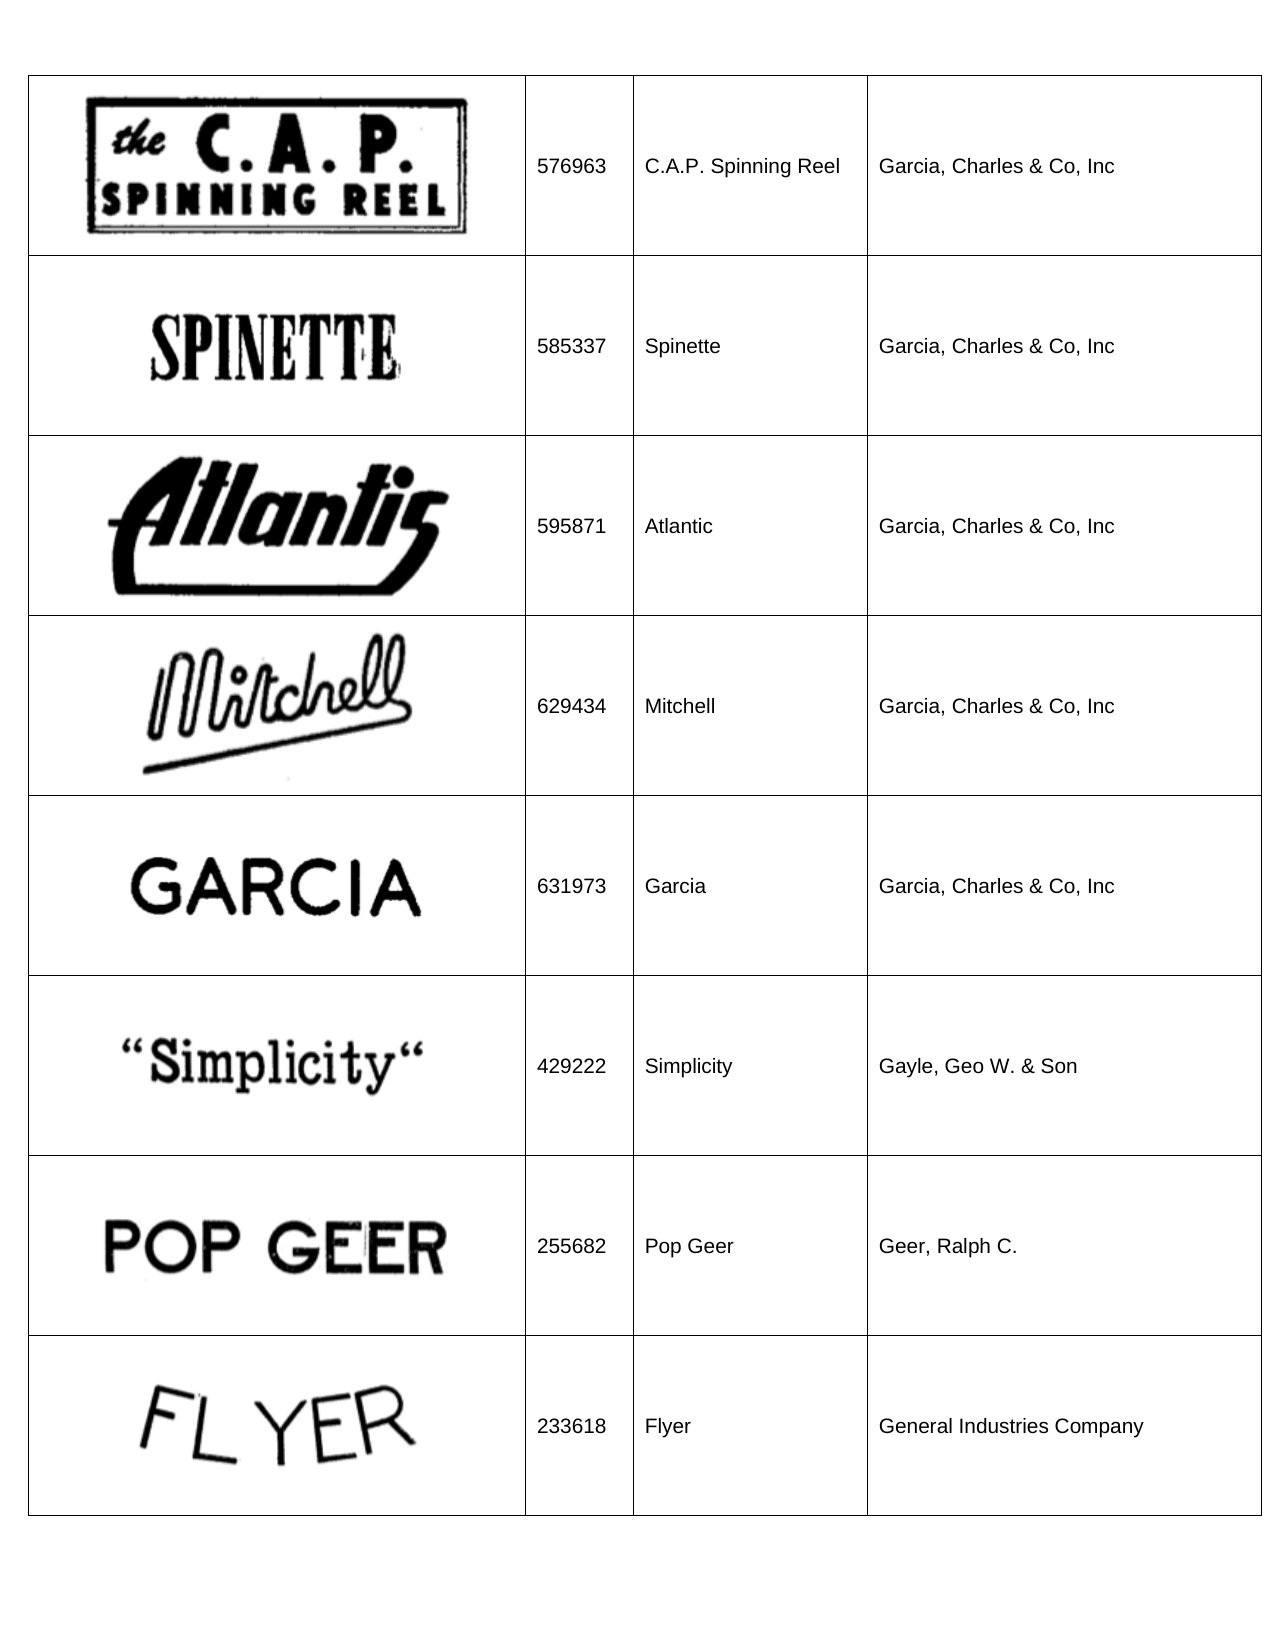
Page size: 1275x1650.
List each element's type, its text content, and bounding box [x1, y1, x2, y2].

table_cell [29, 76, 525, 255]
table_cell 429222 [526, 976, 633, 1155]
table_cell [29, 616, 525, 795]
picture [133, 1379, 421, 1472]
table_cell Flyer [634, 1336, 867, 1515]
table_cell 585337 [526, 256, 633, 435]
picture [124, 851, 430, 920]
table_cell [29, 1156, 525, 1335]
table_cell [868, 76, 1261, 255]
picture [120, 1034, 433, 1097]
table_cell Simplicity [634, 976, 867, 1155]
picture [140, 630, 414, 781]
picture [80, 90, 473, 241]
table_cell [29, 256, 525, 435]
table_cell Garcia, Charles & Co, Inc [868, 616, 1261, 795]
table_cell Garcia [634, 796, 867, 975]
table_cell Pop Geer [634, 1156, 867, 1335]
table_cell [29, 976, 525, 1155]
table_cell Garcia, Charles & Co, Inc [868, 436, 1261, 615]
table_cell 629434 [526, 616, 633, 795]
table_cell [29, 796, 525, 975]
table_cell Garcia, Charles & Co, Inc [868, 256, 1261, 435]
table_cell C.A.P. Spinning Reel [634, 76, 867, 255]
table_cell 233618 [526, 1336, 633, 1515]
table_cell Garcia, Charles & Co, Inc [868, 796, 1261, 975]
picture [146, 305, 407, 387]
table_cell 576963 [526, 76, 633, 255]
table_cell 595871 [526, 436, 633, 615]
picture [100, 450, 454, 601]
table_cell Gayle, Geo W. & Son [868, 976, 1261, 1155]
table_cell Atlantic [634, 436, 867, 615]
table_cell [29, 1336, 525, 1515]
table_cell 631973 [526, 796, 633, 975]
table_cell [29, 436, 525, 615]
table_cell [868, 1336, 1261, 1515]
table_cell 255682 [526, 1156, 633, 1335]
table_cell Mitchell [634, 616, 867, 795]
table_cell Geer, Ralph C. [868, 1156, 1261, 1335]
picture [97, 1209, 457, 1282]
table_cell Spinette [634, 256, 867, 435]
